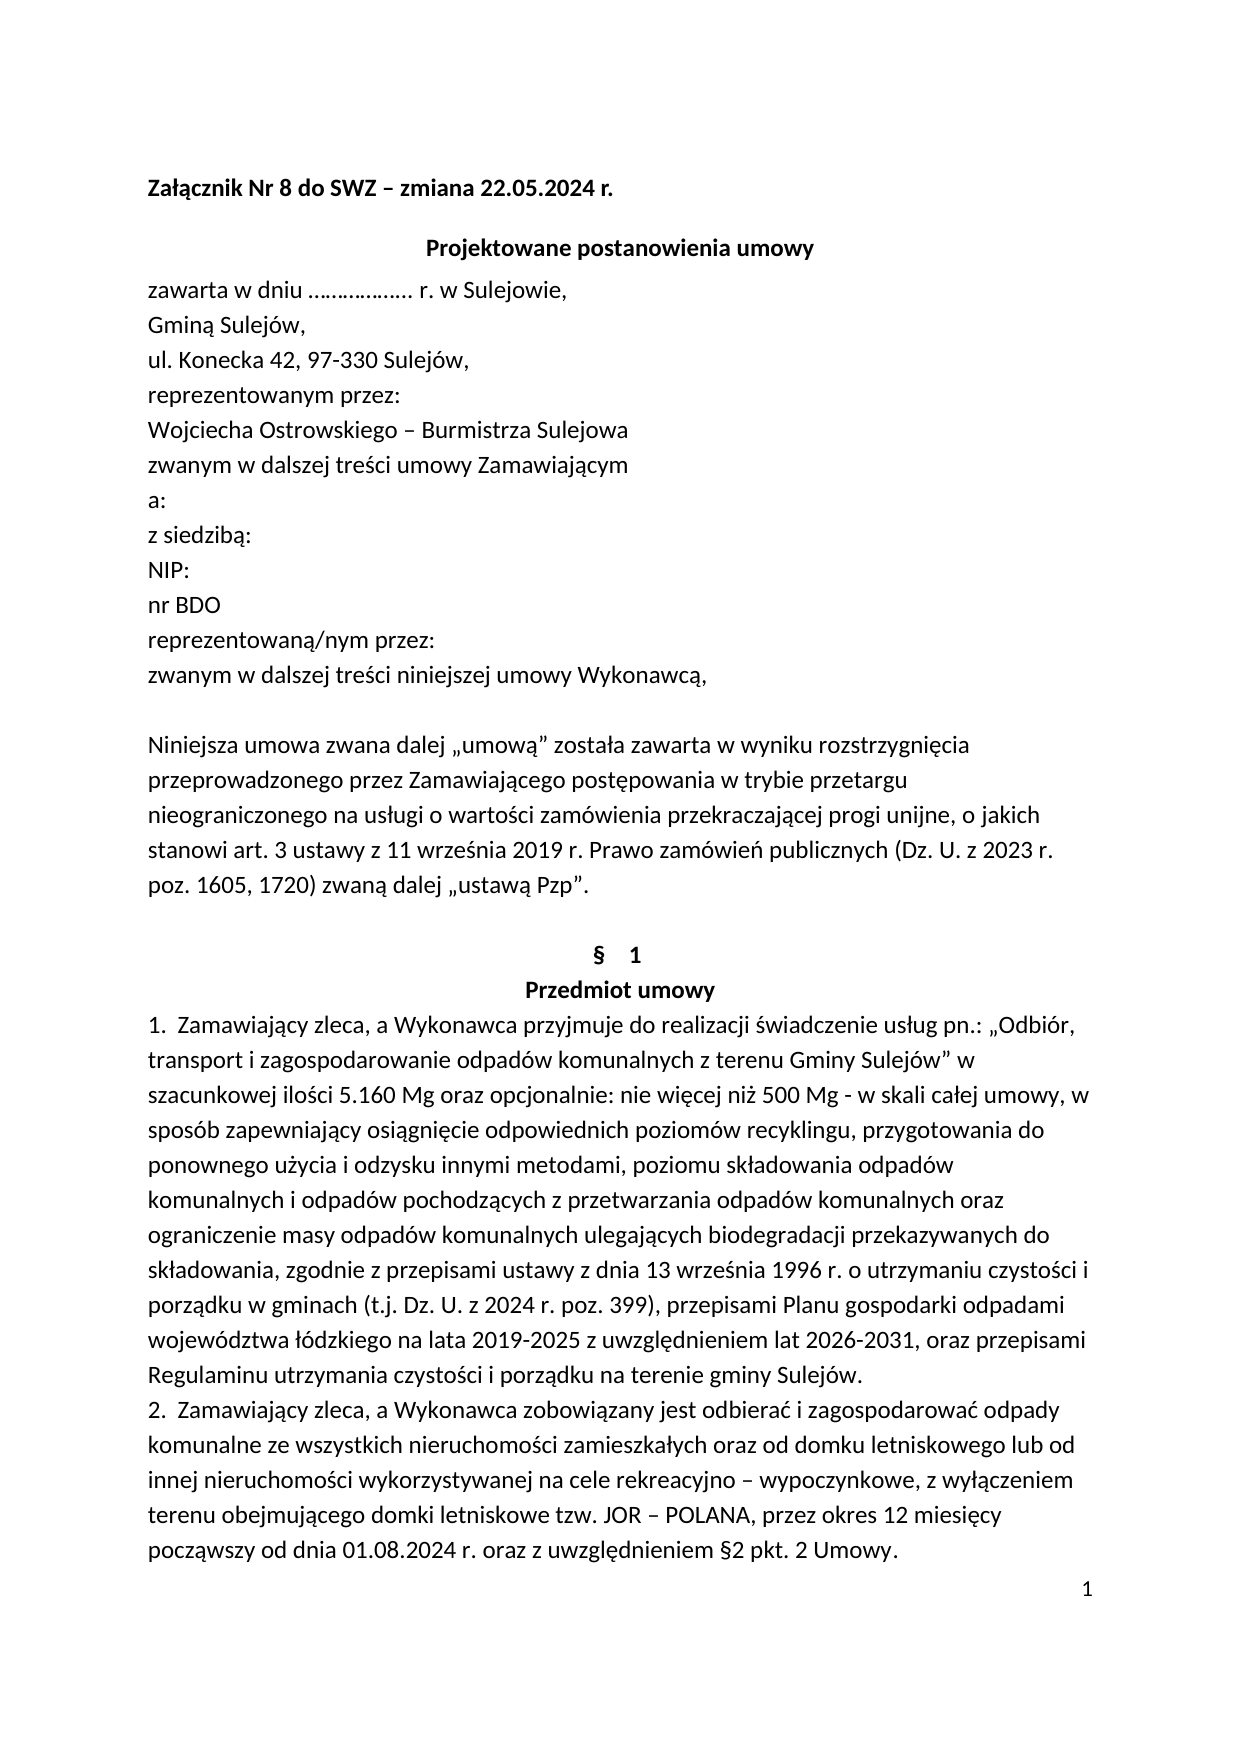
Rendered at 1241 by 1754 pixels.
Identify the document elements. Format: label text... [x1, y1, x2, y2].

text nr BDO [148, 589, 1093, 619]
subtitle Załącznik Nr 8 do SWZ – zmiana 22.05.2024 r. [148, 173, 1093, 203]
list Zamawiający zleca, a Wykonawca zobowiązany jest odbierać i zagospodarować odpady komunalne ze wszystkich nieruchomości zamieszkałych oraz od domku letniskowego lub od innej nieruchomości wykorzystywanej na cele rekreacyjno – wypoczynkowe, z wyłączeniem terenu obejmującego domki letniskowe tzw. JOR – POLANA, przez okres 12 miesięcy począwszy od dnia 01.08.2024 r. oraz z uwzględnieniem §2 pkt. 2 Umowy. [148, 1394, 1093, 1564]
text Gminą Sulejów, [148, 309, 1093, 339]
text z siedzibą: [148, 519, 1093, 549]
list 1 Przedmiot umowy [148, 939, 1093, 1004]
text poz. 1605, 1720) zwaną dalej „ustawą Pzp”. [148, 869, 1093, 899]
text reprezentowaną/nym przez: [148, 624, 1093, 654]
text zwanym w dalszej treści niniejszej umowy Wykonawcą, [148, 659, 1093, 689]
text zwanym w dalszej treści umowy Zamawiającym [148, 449, 1093, 479]
text zawarta w dniu ……………... r. w Sulejowie, [148, 274, 1093, 304]
text NIP: [148, 554, 1093, 584]
text Niniejsza umowa zwana dalej „umową” została zawarta w wyniku rozstrzygnięcia przeprowadzonego przez Zamawiającego postępowania w trybie przetargu nieograniczonego na usługi o wartości zamówienia przekraczającej progi unijne, o jakich stanowi art. 3 ustawy z 11 września 2019 r. Prawo zamówień publicznych (Dz. U. z 2023 r. [148, 729, 1093, 864]
text a: [148, 484, 1093, 514]
list Zamawiający zleca, a Wykonawca przyjmuje do realizacji świadczenie usług pn.: „Odbiór, transport i zagospodarowanie odpadów komunalnych z terenu Gminy Sulejów” w szacunkowej ilości 5.160 Mg oraz opcjonalnie: nie więcej niż 500 Mg - w skali całej umowy, w sposób zapewniający osiągnięcie odpowiednich poziomów recyklingu, przygotowania do ponownego użycia i odzysku innymi metodami, poziomu składowania odpadów komunalnych i odpadów pochodzących z przetwarzania odpadów komunalnych oraz ograniczenie masy odpadów komunalnych ulegających biodegradacji przekazywanych do składowania, zgodnie z przepisami ustawy z dnia 13 września 1996 r. o utrzymaniu czystości i porządku w gminach (t.j. Dz. U. z 2024 r. poz. 399), przepisami Planu gospodarki odpadami województwa łódzkiego na lata 2019-2025 z uwzględnieniem lat 2026-2031, oraz przepisami Regulaminu utrzymania czystości i porządku na terenie gminy Sulejów. [148, 1009, 1093, 1389]
text reprezentowanym przez: [148, 379, 1093, 409]
text Wojciecha Ostrowskiego – Burmistrza Sulejowa [148, 414, 1093, 444]
subtitle Projektowane postanowienia umowy [148, 233, 1093, 263]
text ul. Konecka 42, 97-330 Sulejów, [148, 344, 1093, 374]
